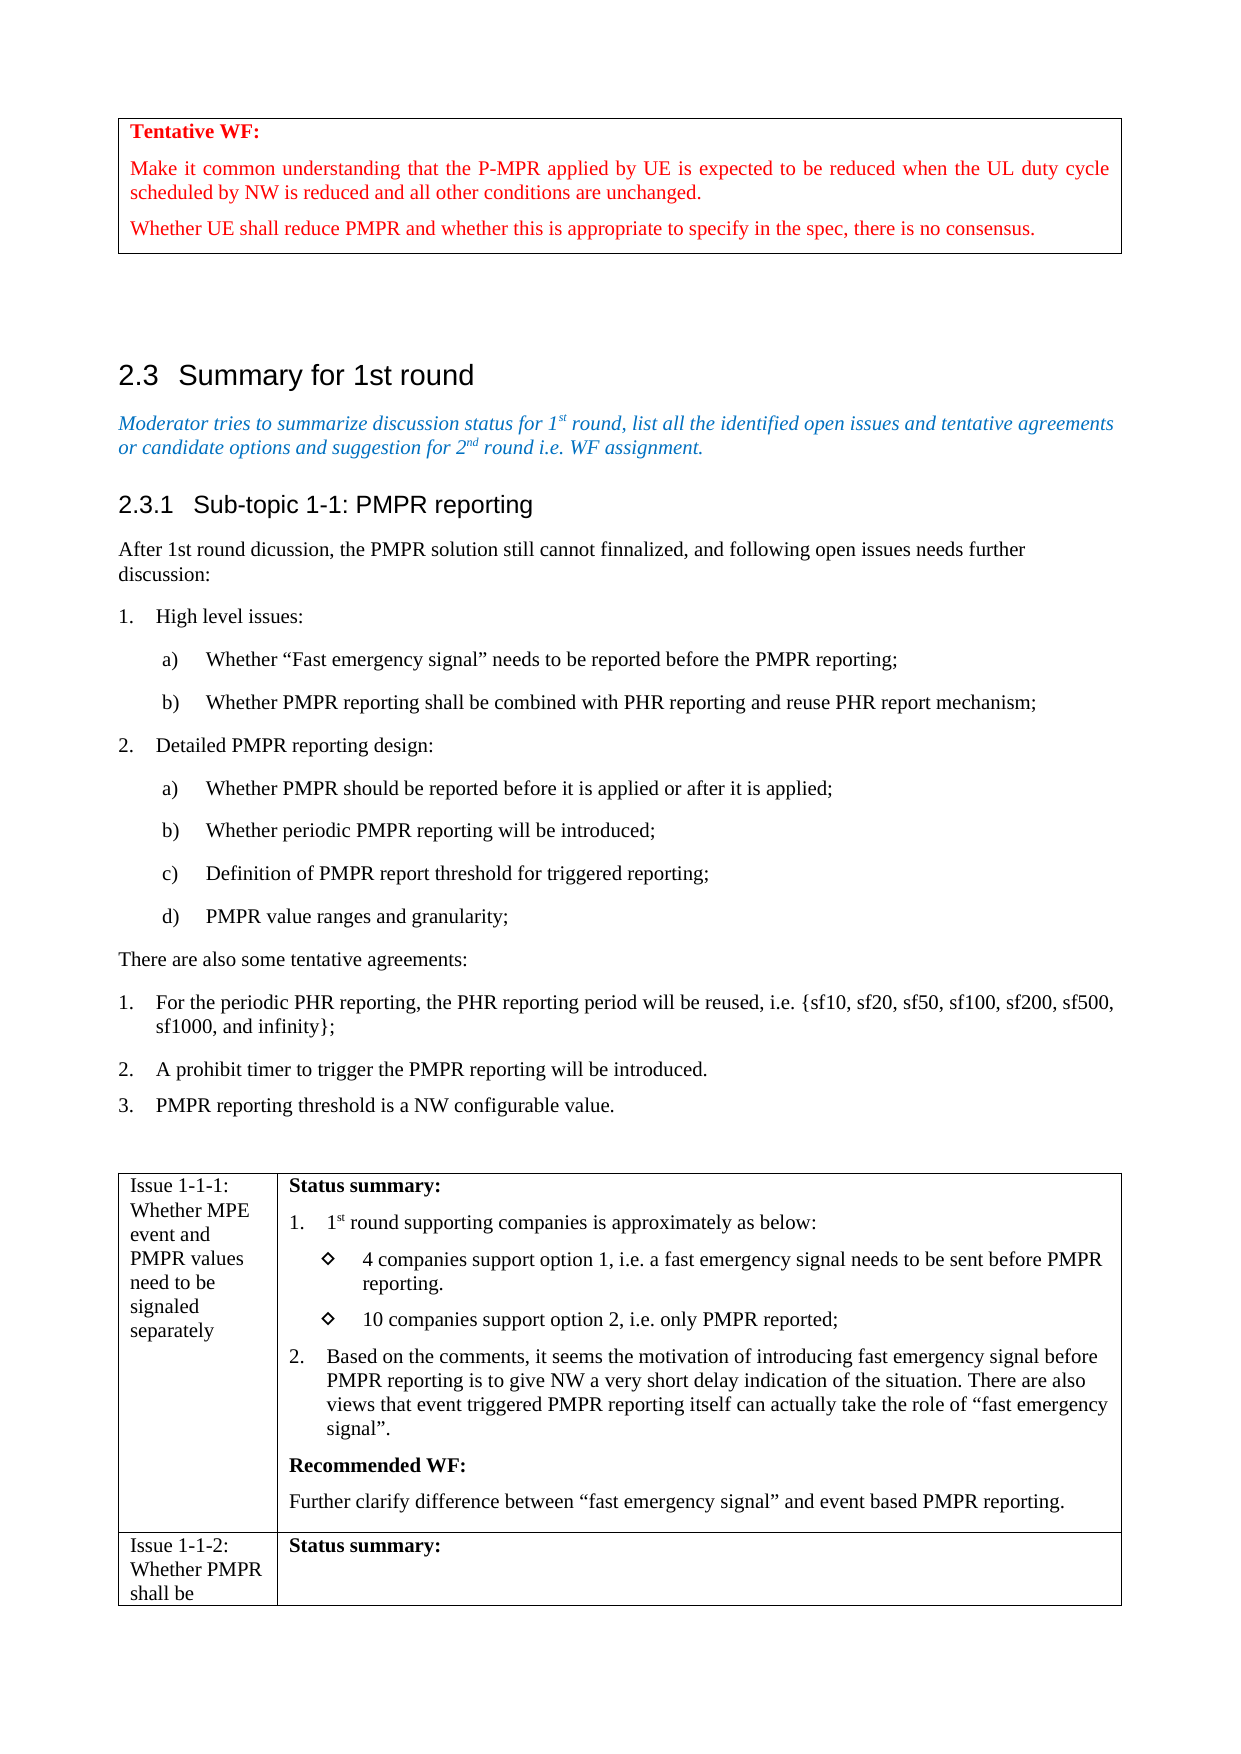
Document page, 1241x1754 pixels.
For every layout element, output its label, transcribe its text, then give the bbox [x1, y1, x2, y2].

list For the periodic PHR reporting, the PHR reporting period will be reused, i.e. {sf10, sf20, sf50, sf100, sf200, sf500, sf1000, and infinity}; [118, 989, 1122, 1038]
list PMPR reporting threshold is a NW configurable value. [118, 1093, 1122, 1117]
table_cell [119, 119, 1121, 253]
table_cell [278, 1533, 1121, 1605]
list Whether periodic PMPR reporting will be introduced; [162, 818, 1122, 842]
subtitle Sub-topic 1-1: PMPR reporting [118, 490, 1122, 519]
text There are also some tentative agreements: [118, 947, 1122, 971]
list PMPR value ranges and granularity; [162, 904, 1122, 928]
list High level issues: [118, 604, 1122, 628]
list Detailed PMPR reporting design: [118, 733, 1122, 757]
table_header Issue 1-1-1: Whether MPE event and PMPR values need to be signaled separately [119, 1174, 277, 1532]
list A prohibit timer to trigger the PMPR reporting will be introduced. [118, 1056, 1122, 1081]
subtitle Summary for 1st round [118, 358, 1122, 392]
list Whether PMPR should be reported before it is applied or after it is applied; [162, 776, 1122, 799]
list Whether PMPR reporting shall be combined with PHR reporting and reuse PHR report mechanism; [162, 690, 1122, 714]
text After 1st round dicussion, the PMPR solution still cannot finnalized, and following open issues needs further discussion: [118, 537, 1122, 586]
list Definition of PMPR report threshold for triggered reporting; [162, 861, 1122, 885]
table_header Status summary: 1st round supporting companies is approximately as below: 4 companies support option 1, i.e. a fast emergency signal needs to be sent before PMPR reporting. 10 companies support option 2, i.e. only PMPR reported; Based on the comments, it seems the motivation of introducing fast emergency signal before PMPR reporting is to give NW a very short delay indication of the situation. There are also views that event triggered PMPR reporting itself can actually take the role of “fast emergency signal”. Recommended WF: Further clarify difference between “fast emergency signal” and event based PMPR reporting. [278, 1174, 1121, 1532]
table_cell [119, 1533, 277, 1605]
text Moderator tries to summarize discussion status for 1st round, list all the identified open issues and tentative agreements or candidate options and suggestion for 2nd round i.e. WF assignment. [118, 411, 1122, 459]
list Whether “Fast emergency signal” needs to be reported before the PMPR reporting; [162, 647, 1122, 671]
